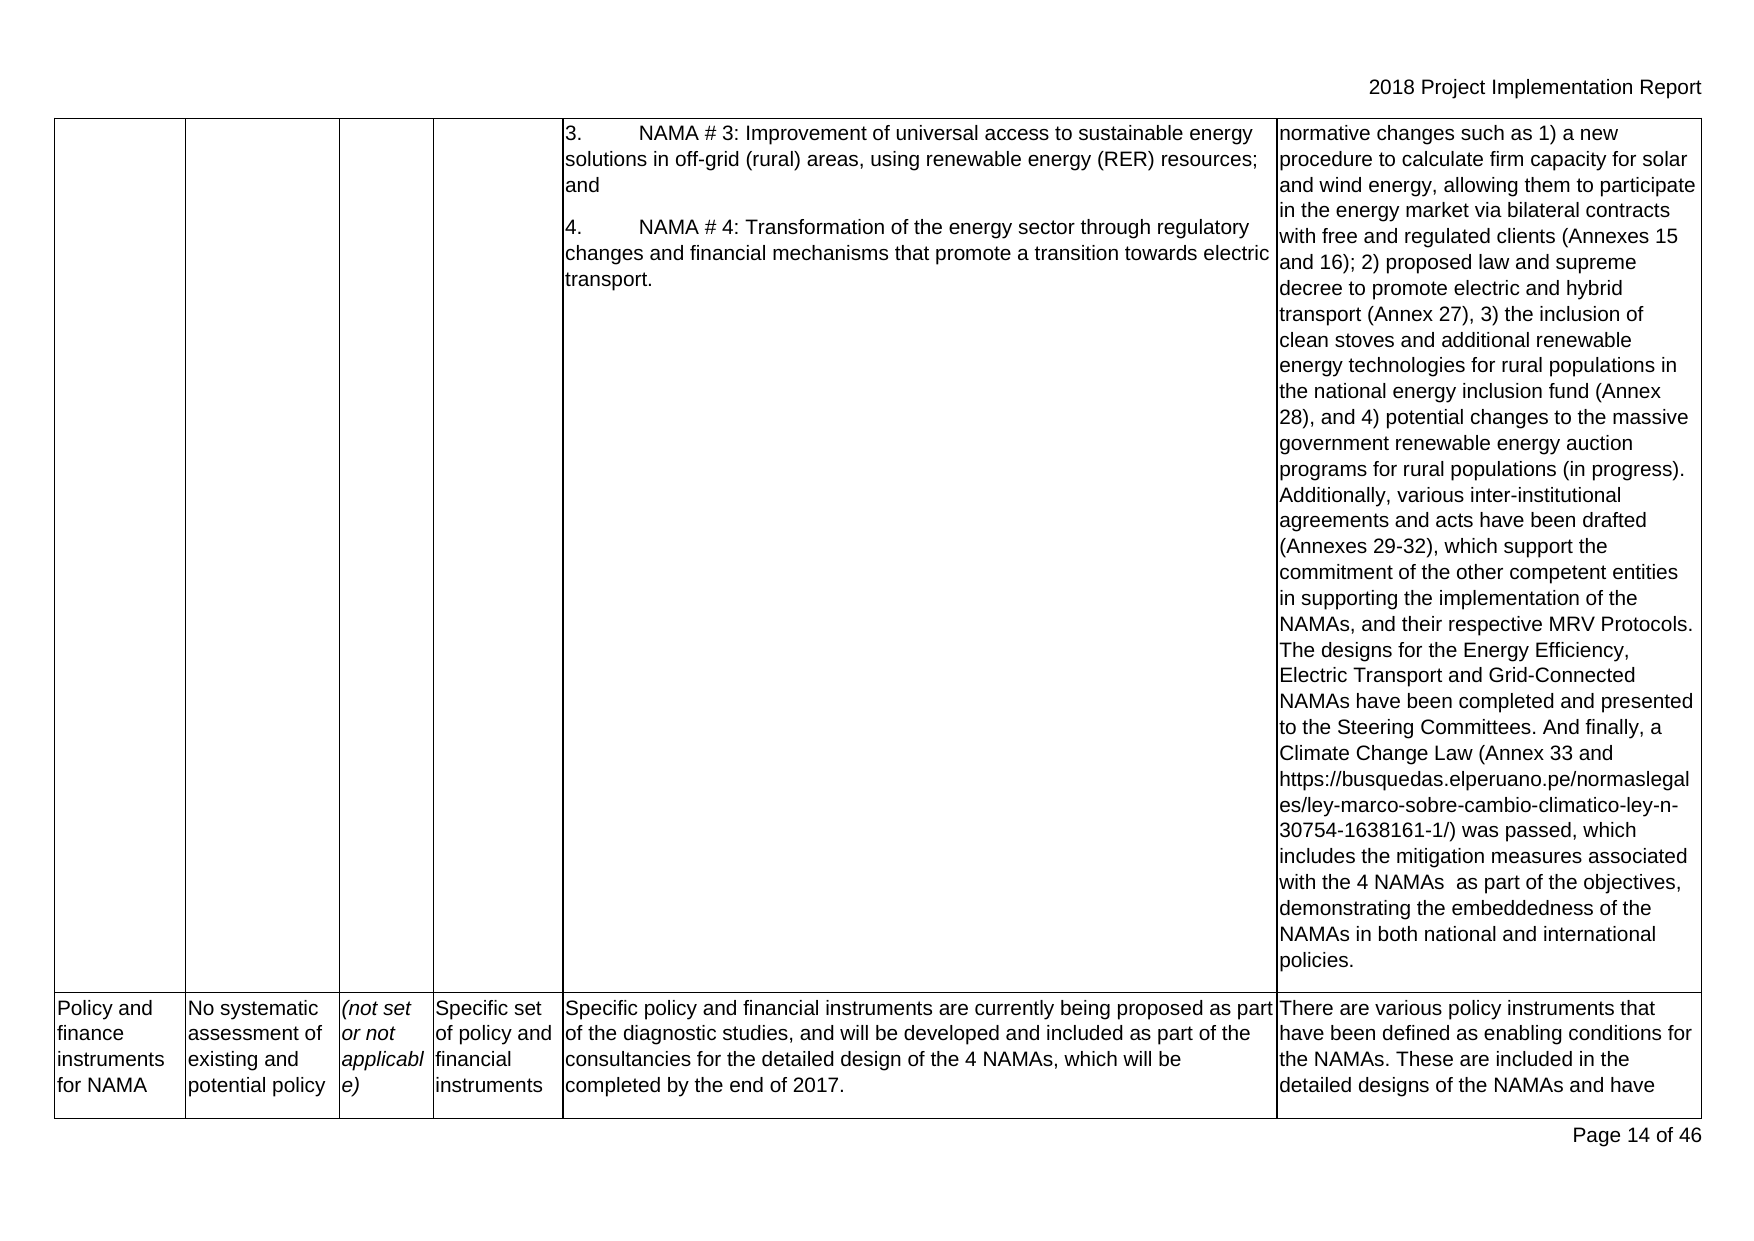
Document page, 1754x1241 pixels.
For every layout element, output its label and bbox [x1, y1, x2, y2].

table_cell [1278, 993, 1701, 1117]
table_cell [55, 119, 185, 992]
table_cell [340, 119, 433, 992]
table_cell [564, 993, 1276, 1117]
table_cell [434, 119, 562, 992]
table_cell [340, 993, 433, 1117]
table_cell [564, 119, 1276, 992]
table_cell [186, 993, 339, 1117]
table_cell [55, 993, 185, 1117]
table_cell [434, 993, 562, 1117]
table_cell [1278, 119, 1701, 992]
table_cell [186, 119, 339, 992]
